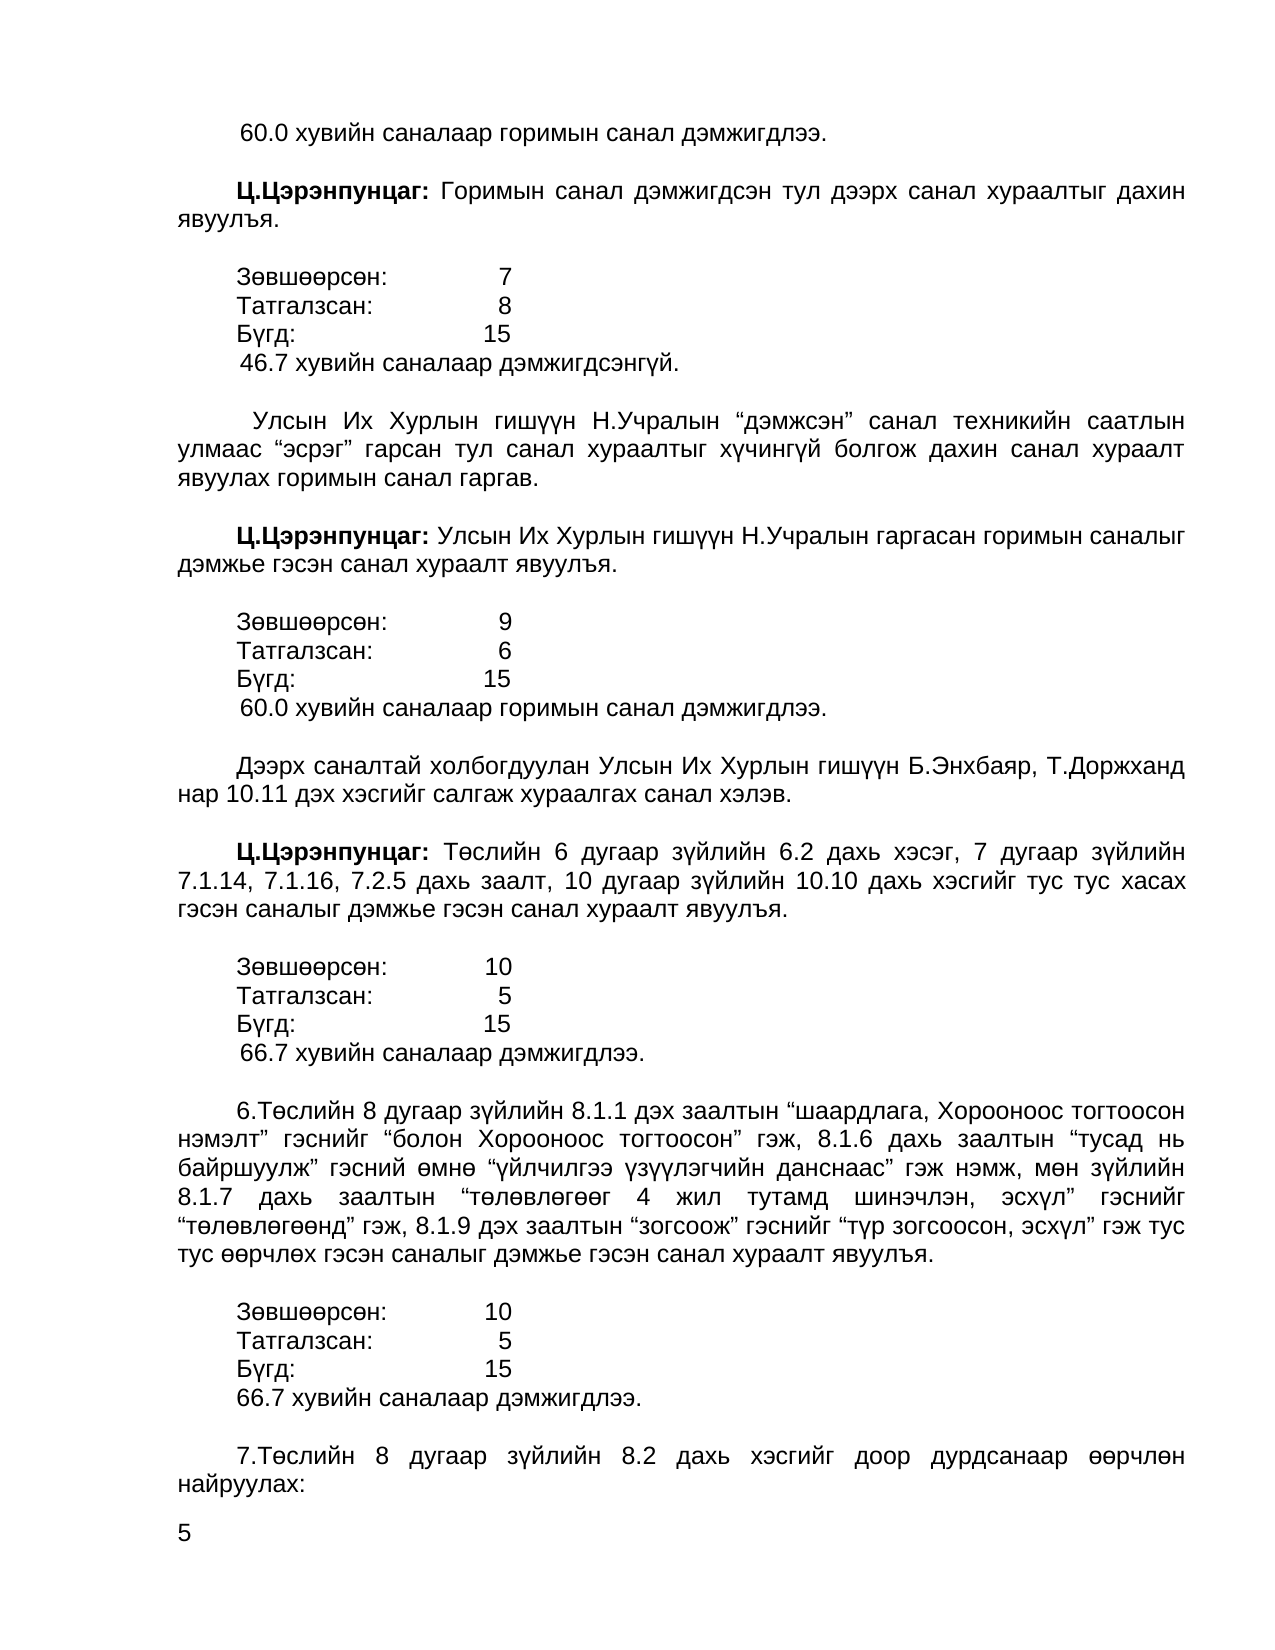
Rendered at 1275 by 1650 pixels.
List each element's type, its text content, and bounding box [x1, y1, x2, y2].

text Зөвшөөрсөн: 9 [177, 607, 1186, 636]
text 60.0 хувийн саналаар горимын санал дэмжигдлээ. [177, 118, 1186, 147]
text 66.7 хувийн саналаар дэмжигдлээ. [177, 1383, 1186, 1412]
text Ц.Цэрэнпунцаг: Улсын Их Хурлын гишүүн Н.Учралын гаргасан горимын саналыг дэмжье гэсэн санал хураалт явуулъя. [177, 521, 1186, 578]
text Бүгд: 15 [177, 1009, 1186, 1038]
text Бүгд: 15 [177, 1354, 1186, 1383]
text Бүгд: 15 [177, 319, 1186, 348]
text Ц.Цэрэнпунцаг: Төслийн 6 дугаар зүйлийн 6.2 дахь хэсэг, 7 дугаар зүйлийн 7.1.14, 7.1.16, 7.2.5 дахь заалт, 10 дугаар зүйлийн 10.10 дахь хэсгийг тус тус хасах гэсэн саналыг дэмжье гэсэн санал хураалт явуулъя. [177, 837, 1186, 923]
text 7.Төслийн 8 дугаар зүйлийн 8.2 дахь хэсгийг доор дурдсанаар өөрчлөн найруулах: [177, 1441, 1186, 1498]
text Зөвшөөрсөн: 10 [177, 952, 1186, 981]
text Зөвшөөрсөн: 10 [177, 1297, 1186, 1326]
text 66.7 хувийн саналаар дэмжигдлээ. [177, 1038, 1186, 1067]
text Татгалзсан: 8 [177, 291, 1186, 319]
text 6.Төслийн 8 дугаар зүйлийн 8.1.1 дэх заалтын “шаардлага, Хорооноос тогтоосон нэмэлт” гэснийг “болон Хорооноос тогтоосон” гэж, 8.1.6 дахь заалтын “тусад нь байршуулж” гэсний өмнө “үйлчилгээ үзүүлэгчийн данснаас” гэж нэмж, мөн зүйлийн 8.1.7 дахь заалтын “төлөвлөгөөг 4 жил тутамд шинэчлэн, эсхүл” гэснийг “төлөвлөгөөнд” гэж, 8.1.9 дэх заалтын “зогсоож” гэснийг “түр зогсоосон, эсхүл” гэж тус тус өөрчлөх гэсэн саналыг дэмжье гэсэн санал хураалт явуулъя. [177, 1096, 1186, 1268]
text 60.0 хувийн саналаар горимын санал дэмжигдлээ. [177, 693, 1186, 722]
text Ц.Цэрэнпунцаг: Горимын санал дэмжигдсэн тул дээрх санал хураалтыг дахин явуулъя. [177, 176, 1186, 233]
text Татгалзсан: 6 [177, 636, 1186, 664]
text Татгалзсан: 5 [177, 1326, 1186, 1354]
text 46.7 хувийн саналаар дэмжигдсэнгүй. [177, 348, 1186, 377]
text Бүгд: 15 [177, 664, 1186, 693]
text Татгалзсан: 5 [177, 981, 1186, 1009]
text Зөвшөөрсөн: 7 [177, 262, 1186, 291]
text Дээрх саналтай холбогдуулан Улсын Их Хурлын гишүүн Б.Энхбаяр, Т.Доржханд нар 10.11 дэх хэсгийг салгаж хураалгах санал хэлэв. [177, 751, 1186, 808]
text Улсын Их Хурлын гишүүн Н.Учралын “дэмжсэн” санал техникийн саатлын улмаас “эсрэг” гарсан тул санал хураалтыг хүчингүй болгож дахин санал хураалт явуулах горимын санал гаргав. [177, 406, 1186, 492]
